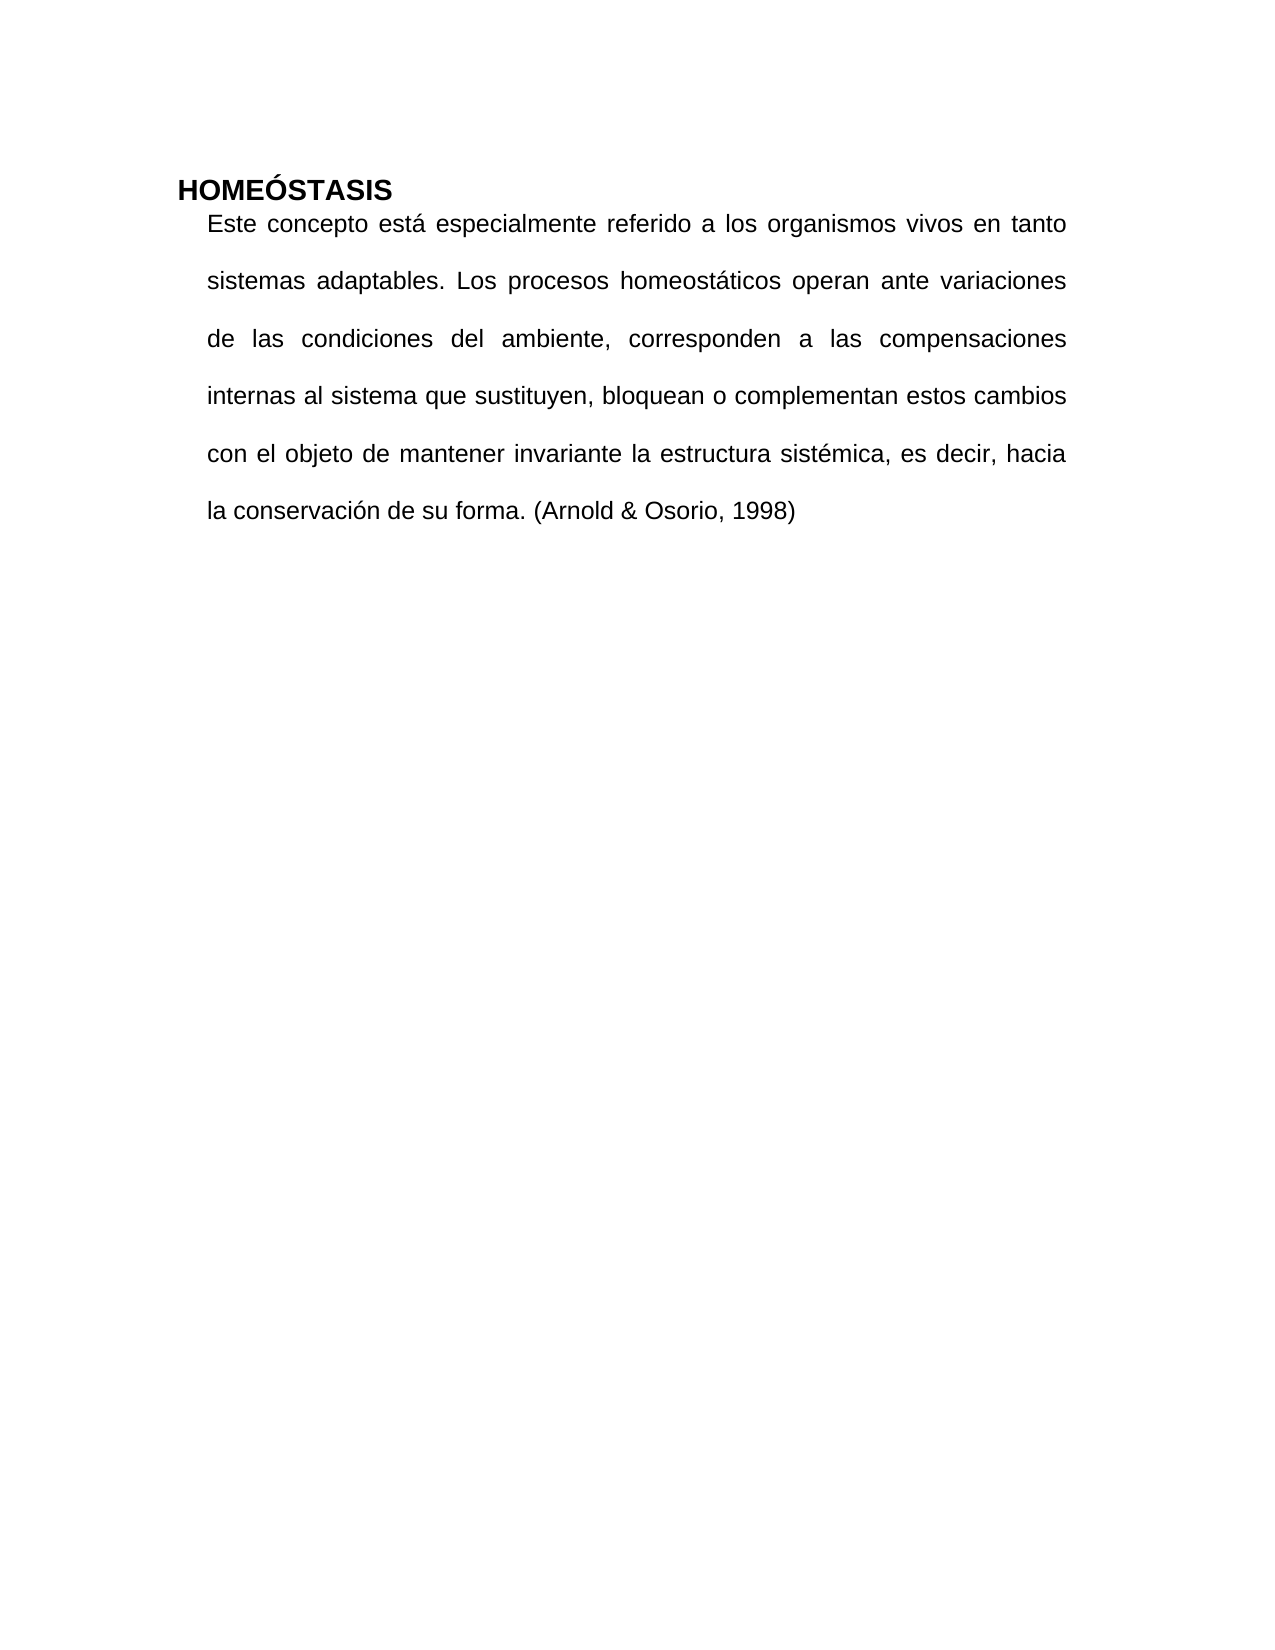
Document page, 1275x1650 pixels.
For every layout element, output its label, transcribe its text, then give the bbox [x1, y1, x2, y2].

subtitle HOMEÓSTASIS [177, 173, 1098, 206]
text Este concepto está especialmente referido a los organismos vivos en tanto sistemas adaptables. Los procesos homeostáticos operan ante variaciones de las condiciones del ambiente, corresponden a las compensaciones internas al sistema que sustituyen, bloquean o complementan estos cambios con el objeto de mantener invariante la estructura sistémica, es decir, hacia la conservación de su forma. [207, 209, 1068, 525]
